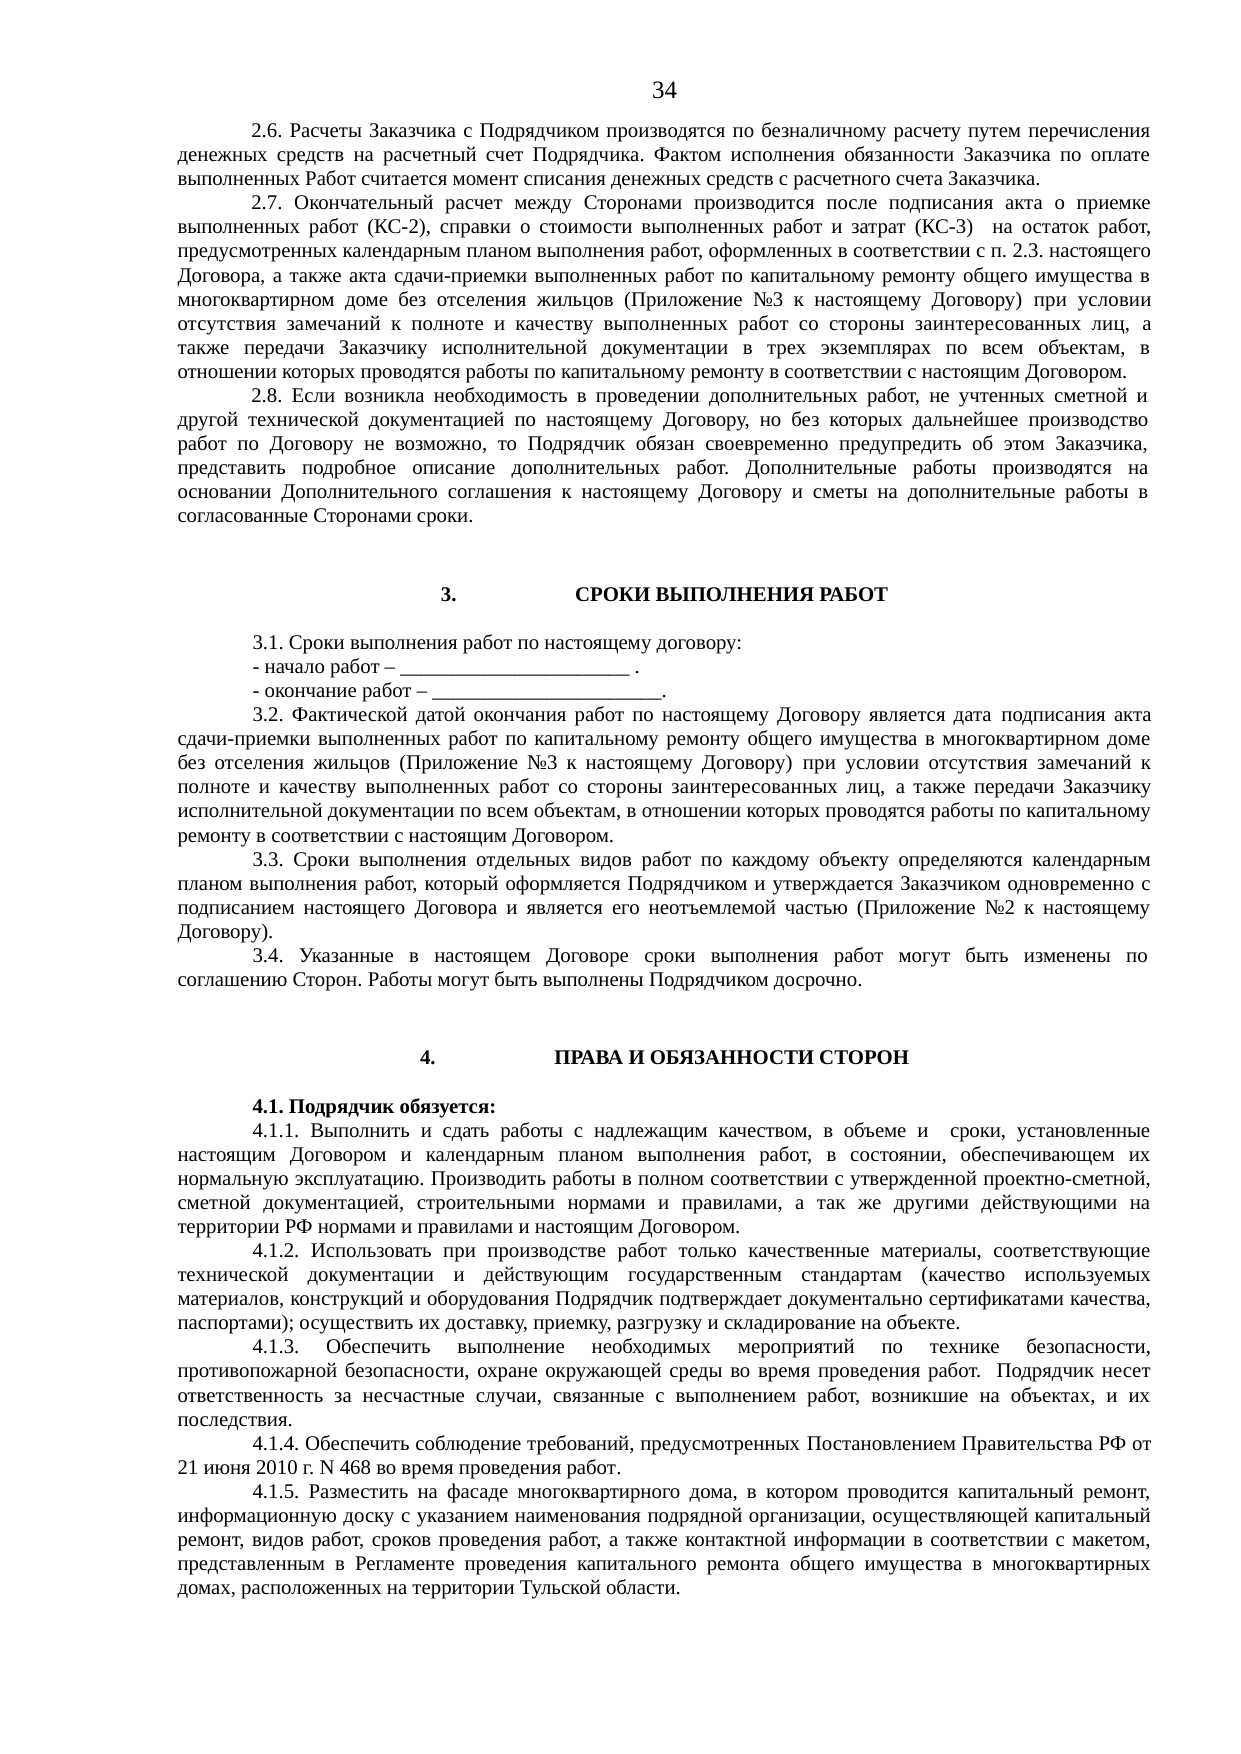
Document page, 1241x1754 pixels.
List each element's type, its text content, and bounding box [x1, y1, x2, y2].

text 4.1.4. Обеспечить соблюдение требований, предусмотренных Постановлением Правительства РФ от 21 июня 2010 г. N 468 во время проведения работ. [177, 1431, 1152, 1479]
text 4.1.5. Разместить на фасаде многоквартирного дома, в котором проводится капитальный ремонт, информационную доску с указанием наименования подрядной организации, осуществляющей капитальный ремонт, видов работ, сроков проведения работ, а также контактной информации в соответствии с макетом, представленным в Регламенте проведения капитального ремонта общего имущества в многоквартирных домах, расположенных на территории Тульской области. [177, 1479, 1152, 1599]
text 2.8. Если возникла необходимость в проведении дополнительных работ, не учтенных сметной и другой технической документацией по настоящему Договору, но без которых дальнейшее производство работ по Договору не возможно, то Подрядчик обязан своевременно предупредить об этом Заказчика, представить подробное описание дополнительных работ. Дополнительные работы производятся на основании Дополнительного соглашения к настоящему Договору и сметы на дополнительные работы в согласованные Сторонами сроки. [177, 383, 1149, 527]
text 4.1.1. Выполнить и сдать работы с надлежащим качеством, в объеме и сроки, установленные настоящим Договором и календарным планом выполнения работ, в состоянии, обеспечивающем их нормальную эксплуатацию. Производить работы в полном соответствии с утвержденной проектно-сметной, сметной документацией, строительными нормами и правилами, а так же другими действующими на территории РФ нормами и правилами и настоящим Договором. [177, 1118, 1152, 1238]
list СРОКИ ВЫПОЛНЕНИЯ РАБОТ [177, 582, 1152, 606]
text - окончание работ – ______________________. [177, 678, 1152, 702]
text 4.1.2. Использовать при производстве работ только качественные материалы, соответствующие технической документации и действующим государственным стандартам (качество используемых материалов, конструкций и оборудования Подрядчик подтверждает документально сертификатами качества, паспортами); осуществить их доставку, приемку, разгрузку и складирование на объекте. [177, 1238, 1152, 1334]
text 3.4. Указанные в настоящем Договоре сроки выполнения работ могут быть изменены по соглашению Сторон. Работы могут быть выполнены Подрядчиком досрочно. [177, 943, 1149, 991]
text 2.6. Расчеты Заказчика с Подрядчиком производятся по безналичному расчету путем перечисления денежных средств на расчетный счет Подрядчика. Фактом исполнения обязанности Заказчика по оплате выполненных Работ считается момент списания денежных средств с расчетного счета Заказчика. [177, 118, 1152, 190]
text 3.3. Сроки выполнения отдельных видов работ по каждому объекту определяются календарным планом выполнения работ, который оформляется Подрядчиком и утверждается Заказчиком одновременно с подписанием настоящего Договора и является его неотъемлемой частью (Приложение №2 к настоящему Договору). [177, 847, 1152, 943]
text 4.1. Подрядчик обязуется: [177, 1094, 1152, 1118]
text 2.7. Окончательный расчет между Сторонами производится после подписания акта о приемке выполненных работ (КС-2), справки о стоимости выполненных работ и затрат (КС-3) на остаток работ, предусмотренных календарным планом выполнения работ, оформленных в соответствии с п. 2.3. настоящего Договора, а также акта сдачи-приемки выполненных работ по капитальному ремонту общего имущества в многоквартирном доме без отселения жильцов (Приложение №3 к настоящему Договору) при условии отсутствия замечаний к полноте и качеству выполненных работ со стороны заинтересованных лиц, а также передачи Заказчику исполнительной документации в трех экземплярах по всем объектам, в отношении которых проводятся работы по капитальному ремонту в соответствии с настоящим Договором. [177, 190, 1152, 383]
text 3.1. Сроки выполнения работ по настоящему договору: [177, 630, 1152, 654]
text 3.2. Фактической датой окончания работ по настоящему Договору является дата подписания акта сдачи-приемки выполненных работ по капитальному ремонту общего имущества в многоквартирном доме без отселения жильцов (Приложение №3 к настоящему Договору) при условии отсутствия замечаний к полноте и качеству выполненных работ со стороны заинтересованных лиц, а также передачи Заказчику исполнительной документации по всем объектам, в отношении которых проводятся работы по капитальному ремонту в соответствии с настоящим Договором. [177, 702, 1152, 847]
list ПРАВА И ОБЯЗАННОСТИ СТОРОН [177, 1045, 1152, 1069]
text 4.1.3. Обеспечить выполнение необходимых мероприятий по технике безопасности, противопожарной безопасности, охране окружающей среды во время проведения работ. Подрядчик несет ответственность за несчастные случаи, связанные с выполнением работ, возникшие на объектах, и их последствия. [177, 1334, 1152, 1431]
text - начало работ – ______________________ . [177, 654, 1152, 678]
